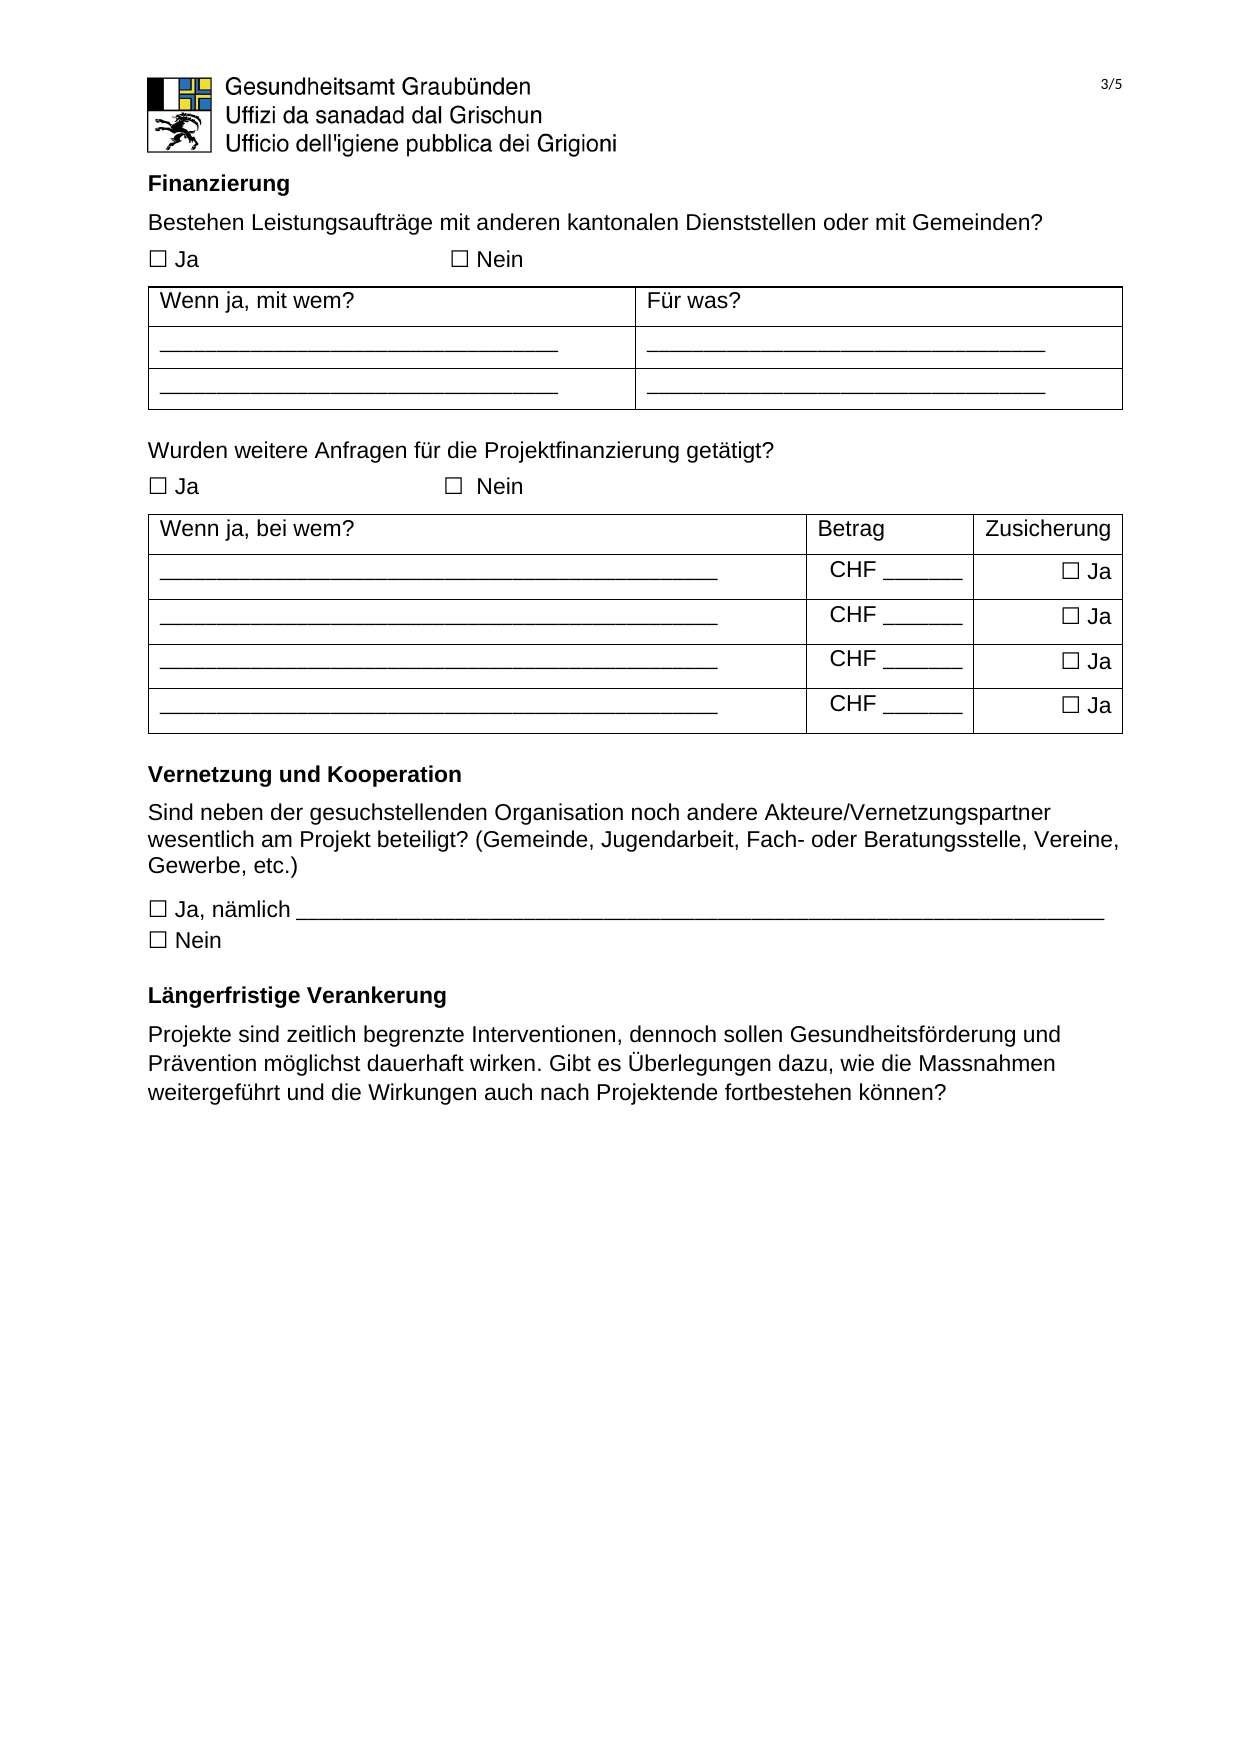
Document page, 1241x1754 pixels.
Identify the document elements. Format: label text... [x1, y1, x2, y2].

table_header Wenn ja, bei wem? [149, 515, 806, 554]
table_cell CHF [807, 645, 973, 688]
text Vernetzung und Kooperation [148, 761, 1122, 787]
text Nein [148, 924, 1122, 955]
text Ja Nein [148, 243, 1122, 274]
table_cell CHF [807, 555, 973, 599]
text Projekte sind zeitlich begrenzte Interventionen, dennoch sollen Gesundheitsförderung und Prävention möglichst dauerhaft wirken. Gibt es Überlegungen dazu, wie die Massnahmen weitergeführt und die Wirkungen auch nach Projektende fortbestehen können? [148, 1021, 1122, 1105]
table_header Zusicherung [974, 515, 1122, 554]
text Bestehen Leistungsaufträge mit anderen kantonalen Dienststellen oder mit Gemeinden? [148, 209, 1122, 235]
table_cell Ja [974, 689, 1122, 733]
text Ja Nein [148, 470, 1122, 502]
text Wurden weitere Anfragen für die Projektfinanzierung getätigt? [148, 437, 1122, 463]
table_cell CHF [807, 689, 973, 733]
table_cell Ja [974, 645, 1122, 688]
text Ja, nämlich [148, 893, 1122, 924]
text Finanzierung [148, 170, 1122, 197]
table_cell Ja [974, 555, 1122, 599]
picture [141, 73, 619, 160]
text Sind neben der gesuchstellenden Organisation noch andere Akteure/Vernetzungspartner wesentlich am Projekt beteiligt? (Gemeinde, Jugendarbeit, Fach- oder Beratungsstelle, Vereine, Gewerbe, etc.) [148, 799, 1122, 878]
table_header Wenn ja, mit wem? [149, 288, 635, 326]
table_cell Ja [974, 600, 1122, 643]
table_header Betrag [807, 515, 973, 554]
text Längerfristige Verankerung [148, 982, 1122, 1008]
table_cell CHF [807, 600, 973, 643]
table_header Für was? [636, 288, 1122, 326]
